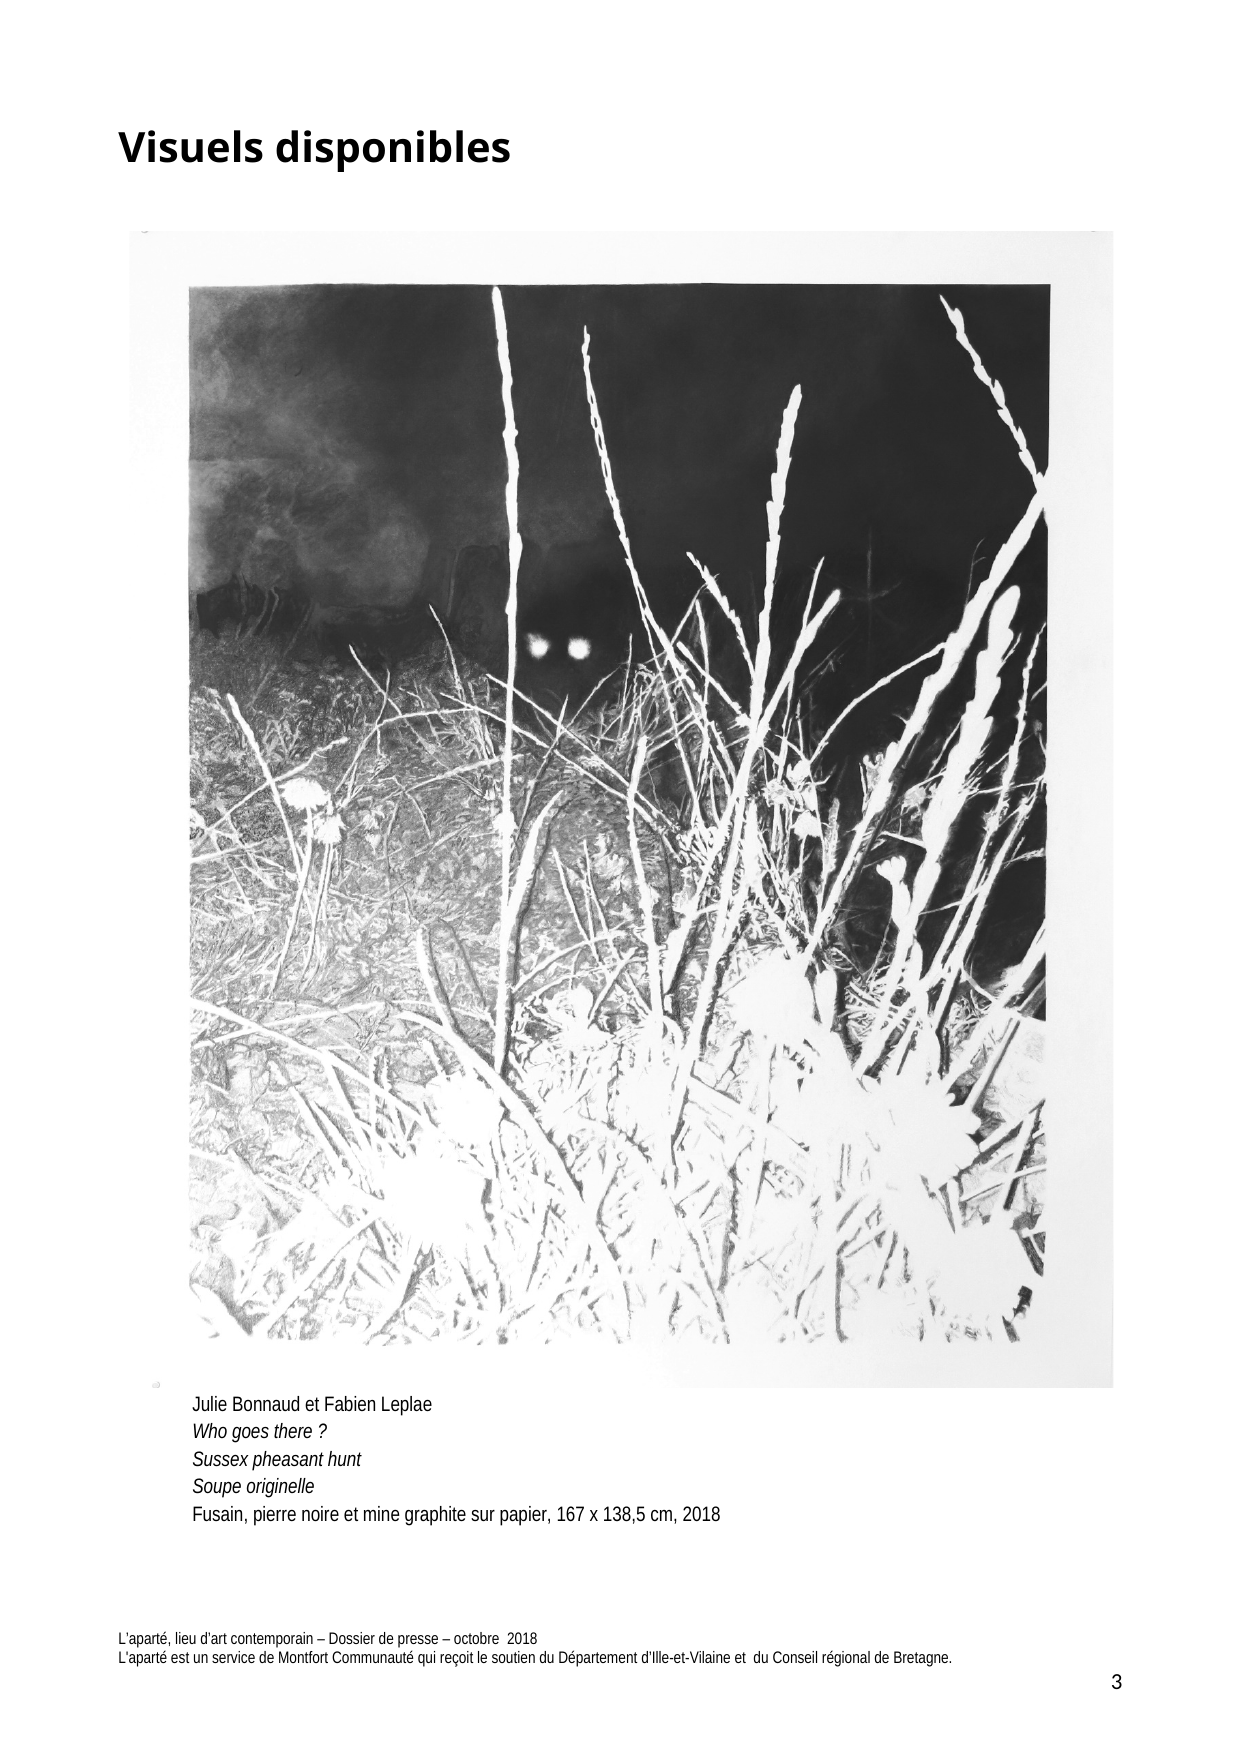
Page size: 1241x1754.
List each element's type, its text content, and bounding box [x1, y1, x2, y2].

table_cell Julie Bonnaud et Fabien Leplae Who goes there ? Sussex pheasant hunt Soupe originelle Fusain, pierre noire et mine graphite sur papier, 167 x 138,5 cm, 2018 [118, 1392, 1122, 1529]
table_header [118, 232, 1122, 1392]
text Visuels disponibles [118, 118, 1122, 175]
picture [129, 231, 1114, 1388]
